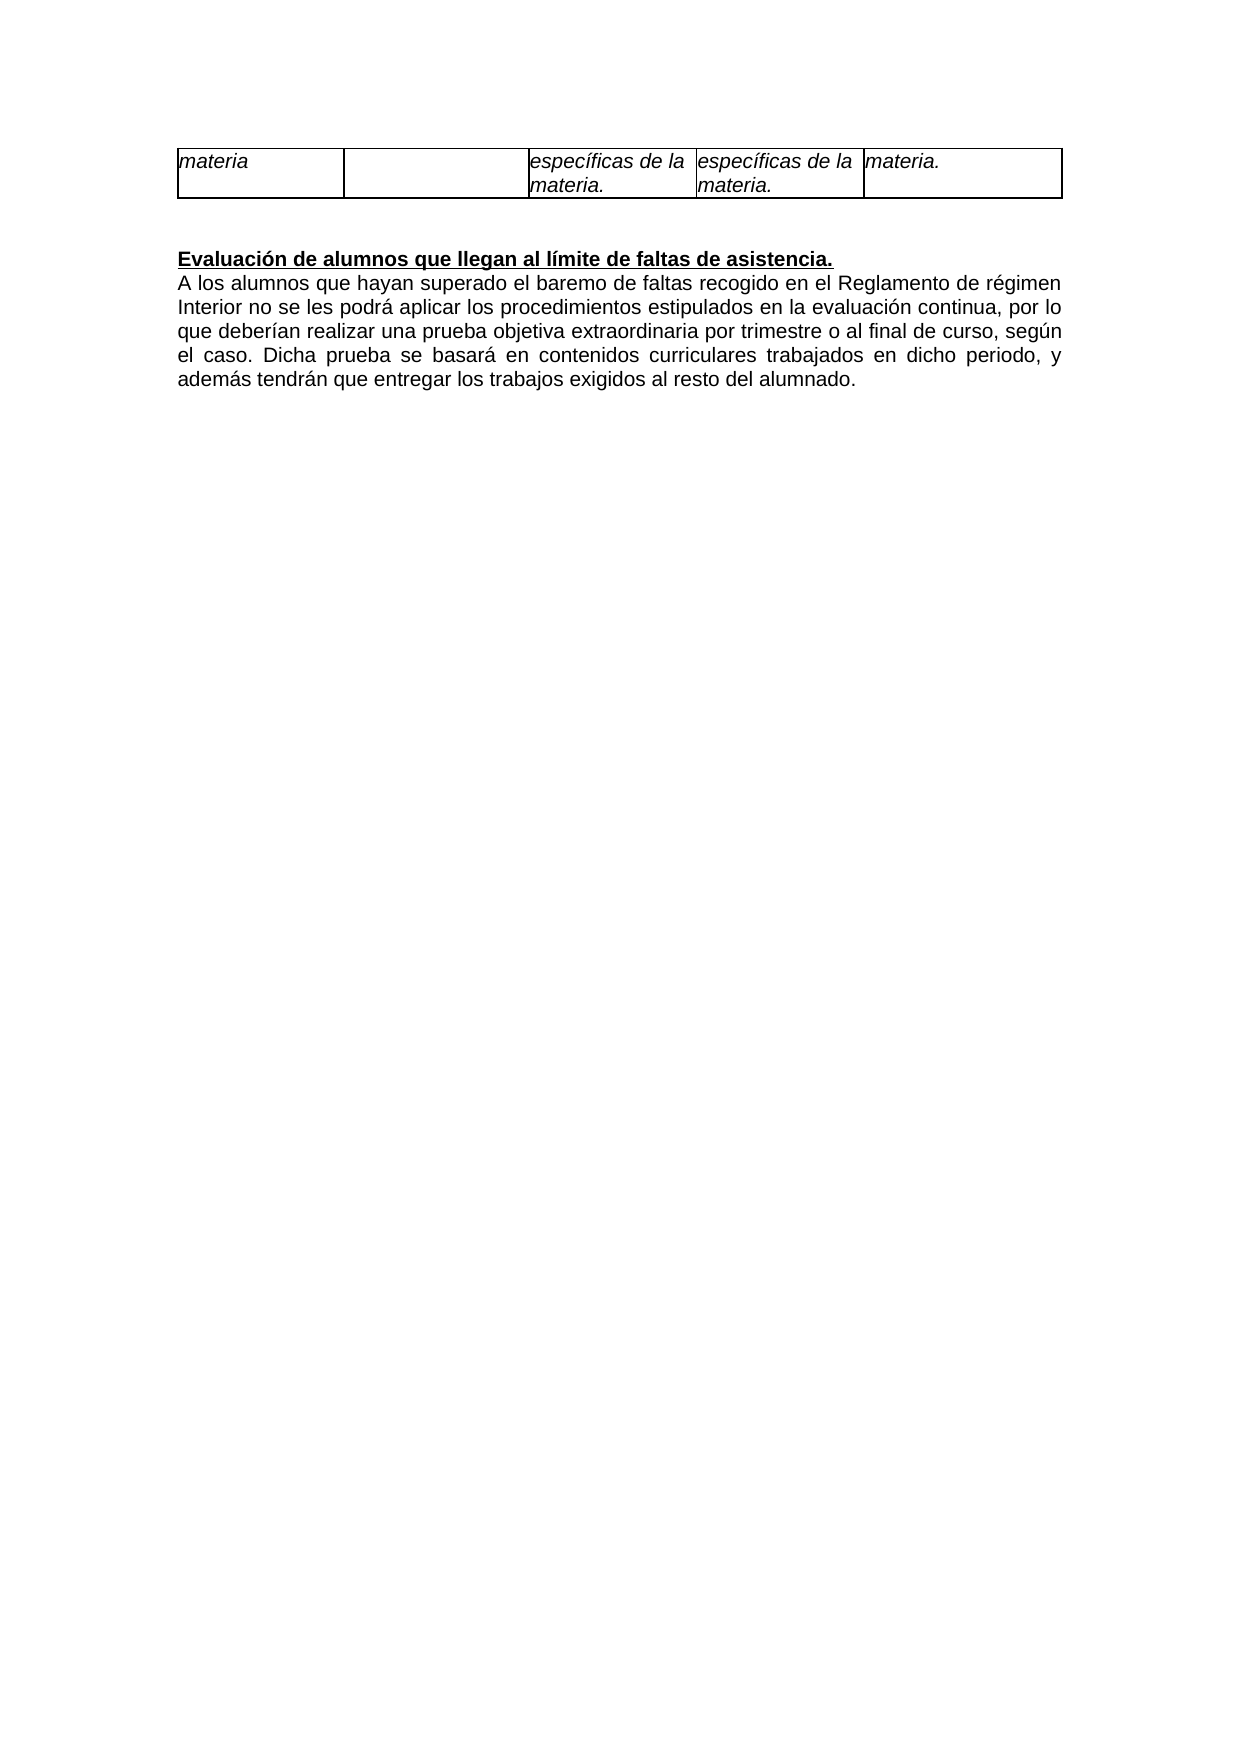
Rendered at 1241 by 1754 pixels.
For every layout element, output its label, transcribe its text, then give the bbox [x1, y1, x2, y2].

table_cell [697, 149, 863, 197]
text Evaluación de alumnos que llegan al límite de faltas de asistencia. [177, 247, 1063, 271]
text A los alumnos que hayan superado el baremo de faltas recogido en el Reglamento de régimen Interior no se les podrá aplicar los procedimientos estipulados en la evaluación continua, por lo que deberían realizar una prueba objetiva extraordinaria por trimestre o al final de curso, según el caso. Dicha prueba se basará en contenidos curriculares trabajados en dicho periodo, y además tendrán que entregar los trabajos exigidos al resto del alumnado. [177, 271, 1063, 390]
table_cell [179, 149, 343, 197]
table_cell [345, 149, 528, 197]
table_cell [865, 149, 1061, 197]
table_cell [530, 149, 696, 197]
